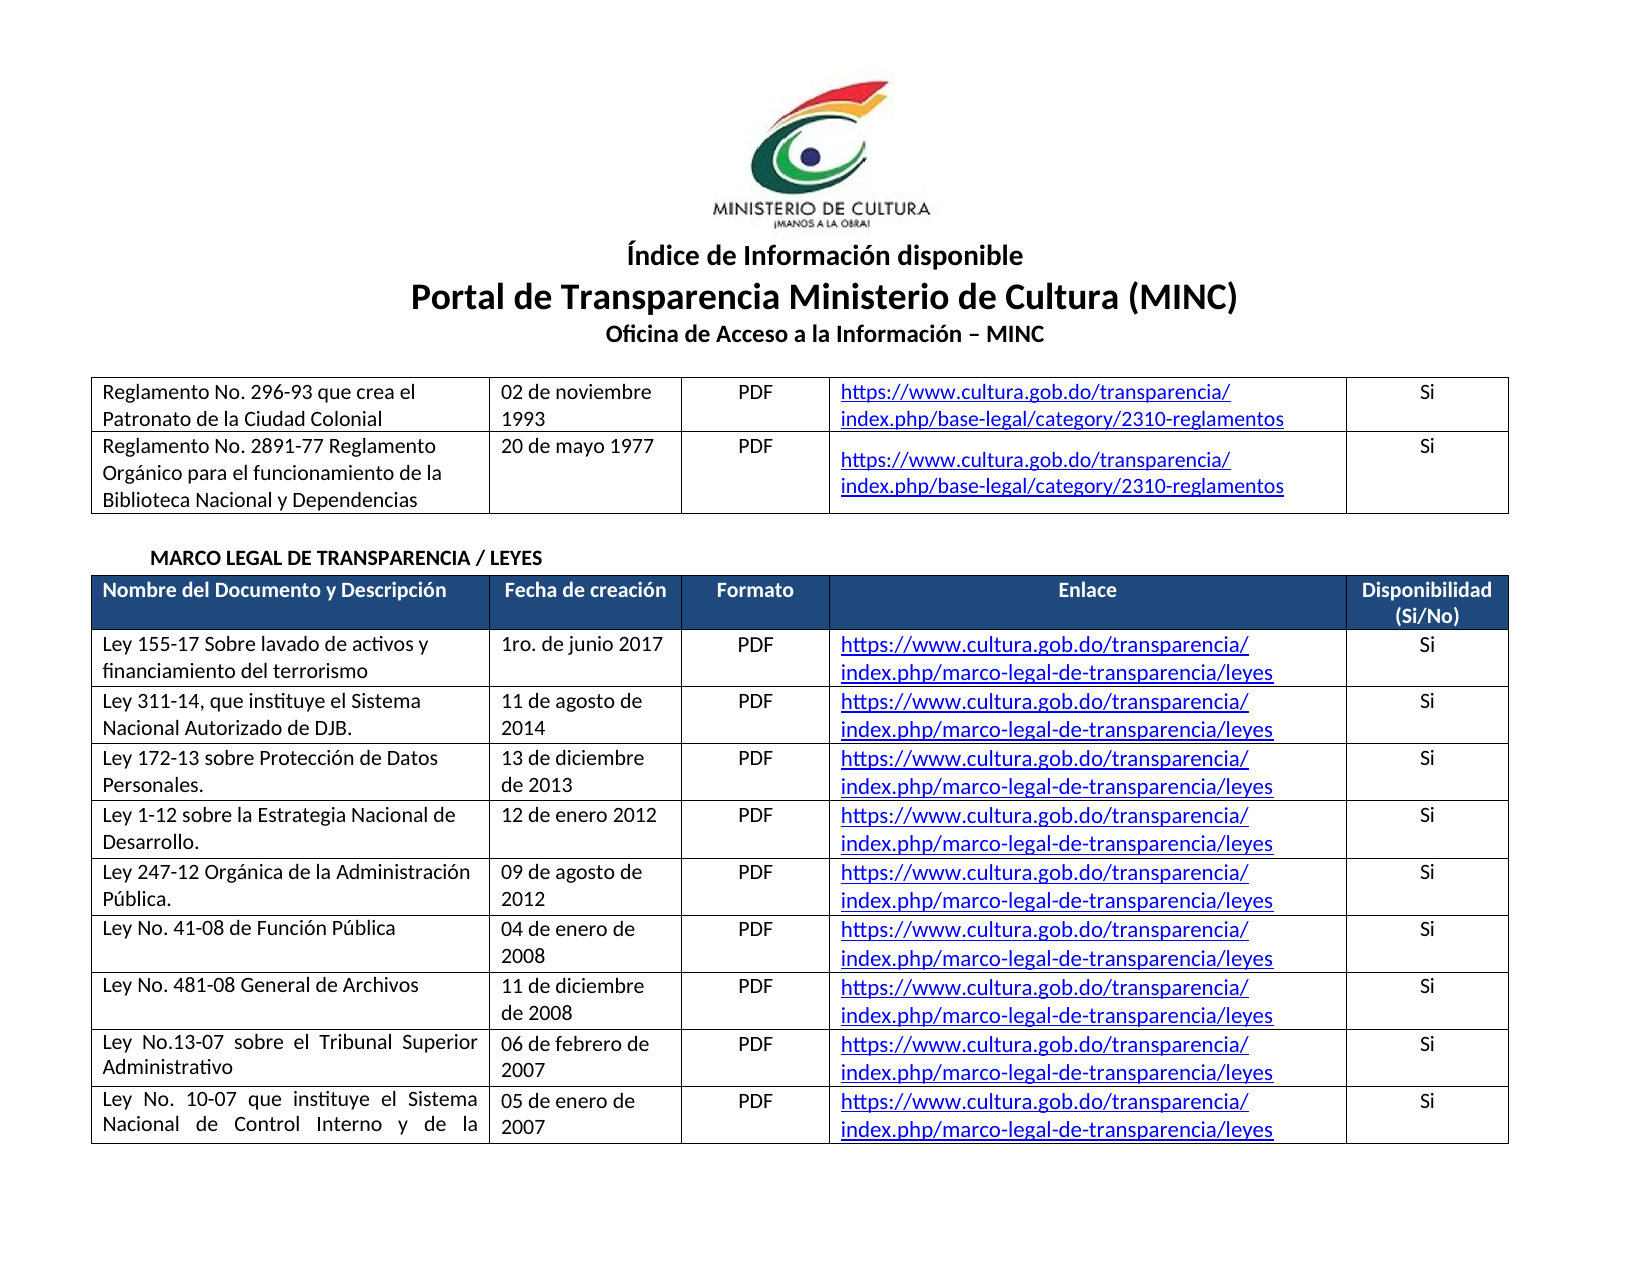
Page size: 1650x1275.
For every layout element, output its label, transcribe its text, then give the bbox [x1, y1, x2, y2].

table_cell Si [1347, 687, 1508, 743]
table_cell https://www.cultura.gob.do/transparencia/index.php/marco-legal-de-transparencia/leyes [830, 1087, 1346, 1143]
table_cell https://www.cultura.gob.do/transparencia/index.php/base-legal/category/2310-reglamentos [830, 378, 1346, 431]
table_cell 02 de noviembre 1993 [490, 378, 681, 431]
table_cell PDF [682, 859, 829, 914]
table_cell Ley 1-12 sobre la Estrategia Nacional de Desarrollo. [92, 801, 489, 857]
table_cell https://www.cultura.gob.do/transparencia/index.php/marco-legal-de-transparencia/leyes [830, 687, 1346, 743]
table_cell Ley No.13-07 sobre el Tribunal Superior Administrativo [92, 1030, 489, 1086]
table_cell Si [1347, 973, 1508, 1029]
table_cell 11 de diciembre de 2008 [490, 973, 681, 1029]
table_cell Si [1347, 630, 1508, 686]
table_cell Ley 155-17 Sobre lavado de activos y financiamiento del terrorismo [92, 630, 489, 686]
table_cell PDF [682, 1030, 829, 1086]
table_cell Ley 247-12 Orgánica de la Administración Pública. [92, 859, 489, 914]
table_cell 12 de enero 2012 [490, 801, 681, 857]
table_cell 04 de enero de 2008 [490, 916, 681, 972]
table_cell 09 de agosto de 2012 [490, 859, 681, 914]
table_cell https://www.cultura.gob.do/transparencia/index.php/marco-legal-de-transparencia/leyes [830, 630, 1346, 686]
table_header Formato [682, 576, 829, 629]
table_cell Ley No. 481-08 General de Archivos [92, 973, 489, 1029]
table_cell PDF [682, 378, 829, 431]
table_header Fecha de creación [490, 576, 681, 629]
table_cell PDF [682, 916, 829, 972]
table_cell https://www.cultura.gob.do/transparencia/index.php/marco-legal-de-transparencia/leyes [830, 916, 1346, 972]
table_cell https://www.cultura.gob.do/transparencia/index.php/base-legal/category/2310-reglamentos [830, 432, 1346, 512]
table_cell Reglamento No. 2891-77 Reglamento Orgánico para el funcionamiento de la Biblioteca Nacional y Dependencias [92, 432, 489, 512]
table_cell 13 de diciembre de 2013 [490, 744, 681, 800]
table_cell Si [1347, 1030, 1508, 1086]
table_cell Si [1347, 432, 1508, 512]
table_cell Reglamento No. 296-93 que crea el Patronato de la Ciudad Colonial [92, 378, 489, 431]
table_cell 1ro. de junio 2017 [490, 630, 681, 686]
table_cell 05 de enero de 2007 [490, 1087, 681, 1143]
picture [705, 65, 945, 237]
table_cell Si [1347, 916, 1508, 972]
table_cell PDF [682, 687, 829, 743]
table_header Disponibilidad (Si/No) [1347, 576, 1508, 629]
table_cell Si [1347, 1087, 1508, 1143]
table_cell PDF [682, 432, 829, 512]
table_cell 06 de febrero de 2007 [490, 1030, 681, 1086]
table_cell https://www.cultura.gob.do/transparencia/index.php/marco-legal-de-transparencia/leyes [830, 1030, 1346, 1086]
table_cell https://www.cultura.gob.do/transparencia/index.php/marco-legal-de-transparencia/leyes [830, 744, 1346, 800]
table_cell https://www.cultura.gob.do/transparencia/index.php/marco-legal-de-transparencia/leyes [830, 801, 1346, 857]
table_cell PDF [682, 973, 829, 1029]
table_cell 20 de mayo 1977 [490, 432, 681, 512]
table_cell https://www.cultura.gob.do/transparencia/index.php/marco-legal-de-transparencia/leyes [830, 859, 1346, 914]
table_cell 11 de agosto de 2014 [490, 687, 681, 743]
table_cell Si [1347, 744, 1508, 800]
table_cell Ley 311-14, que instituye el Sistema Nacional Autorizado de DJB. [92, 687, 489, 743]
table_cell PDF [682, 801, 829, 857]
table_cell Ley No. 41-08 de Función Pública [92, 916, 489, 972]
table_cell Ley No. 10-07 que instituye el Sistema Nacional de Control Interno y de la Contraloría General de la República [92, 1087, 489, 1143]
table_cell Ley 172-13 sobre Protección de Datos Personales. [92, 744, 489, 800]
table_cell https://www.cultura.gob.do/transparencia/index.php/marco-legal-de-transparencia/leyes [830, 973, 1346, 1029]
table_cell Si [1347, 859, 1508, 914]
table_cell Si [1347, 801, 1508, 857]
table_header Enlace [830, 576, 1346, 629]
table_cell Si [1347, 378, 1508, 431]
table_header Nombre del Documento y Descripción [92, 576, 489, 629]
table_cell PDF [682, 1087, 829, 1143]
table_cell PDF [682, 630, 829, 686]
table_cell PDF [682, 744, 829, 800]
text MARCO LEGAL DE TRANSPARENCIA / LEYES [150, 544, 1500, 571]
